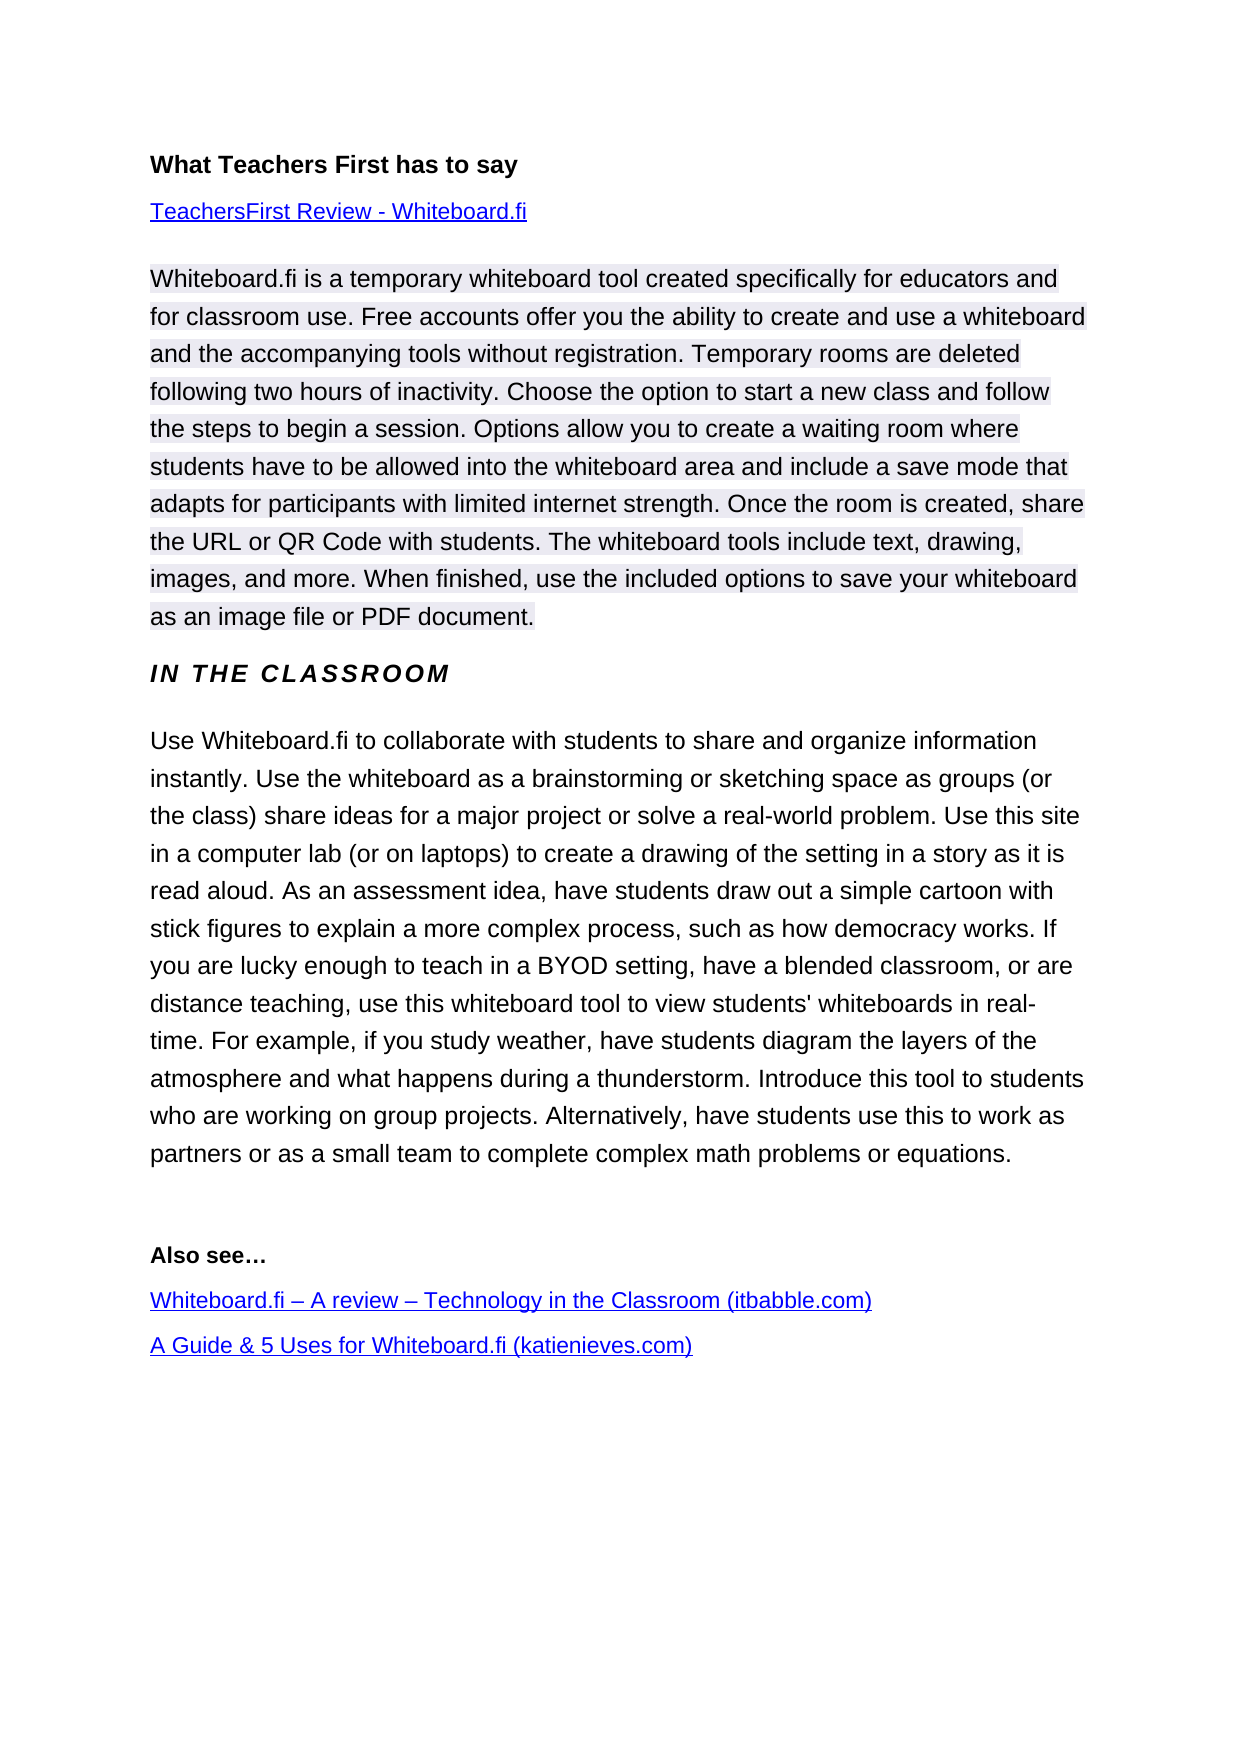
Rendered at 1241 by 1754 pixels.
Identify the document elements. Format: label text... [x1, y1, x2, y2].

text What Teachers First has to say [150, 150, 1090, 179]
text TeachersFirst Review - Whiteboard.fi [150, 198, 1090, 224]
text Whiteboard.fi – A review – Technology in the Classroom (itbabble.com) [150, 1287, 1090, 1313]
text Also see… [150, 1242, 1090, 1268]
text Whiteboard.fi is a temporary whiteboard tool created specifically for educators and for classroom use. Free accounts offer you the ability to create and use a whiteboard and the accompanying tools without registration. Temporary rooms are deleted following two hours of inactivity. Choose the option to start a new class and follow the steps to begin a session. Options allow you to create a waiting room where students have to be allowed into the whiteboard area and include a save mode that adapts for participants with limited internet strength. Once the room is created, share the URL or QR Code with students. The whiteboard tools include text, drawing, images, and more. When finished, use the included options to save your whiteboard as an image file or PDF document. [150, 255, 1090, 630]
subtitle IN THE CLASSROOM [150, 659, 1090, 688]
text Use Whiteboard.fi to collaborate with students to share and organize information instantly. Use the whiteboard as a brainstorming or sketching space as groups (or the class) share ideas for a major project or solve a real-world problem. Use this site in a computer lab (or on laptops) to create a drawing of the setting in a story as it is read aloud. As an assessment idea, have students draw out a simple cartoon with stick figures to explain a more complex process, such as how democracy works. If you are lucky enough to teach in a BYOD setting, have a blended classroom, or are distance teaching, use this whiteboard tool to view students' whiteboards in real-time. For example, if you study weather, have students diagram the layers of the atmosphere and what happens during a thunderstorm. Introduce this tool to students who are working on group projects. Alternatively, have students use this to work as partners or as a small team to complete complex math problems or equations. [150, 717, 1090, 1167]
text A Guide & 5 Uses for Whiteboard.fi (katienieves.com) [150, 1332, 1090, 1358]
